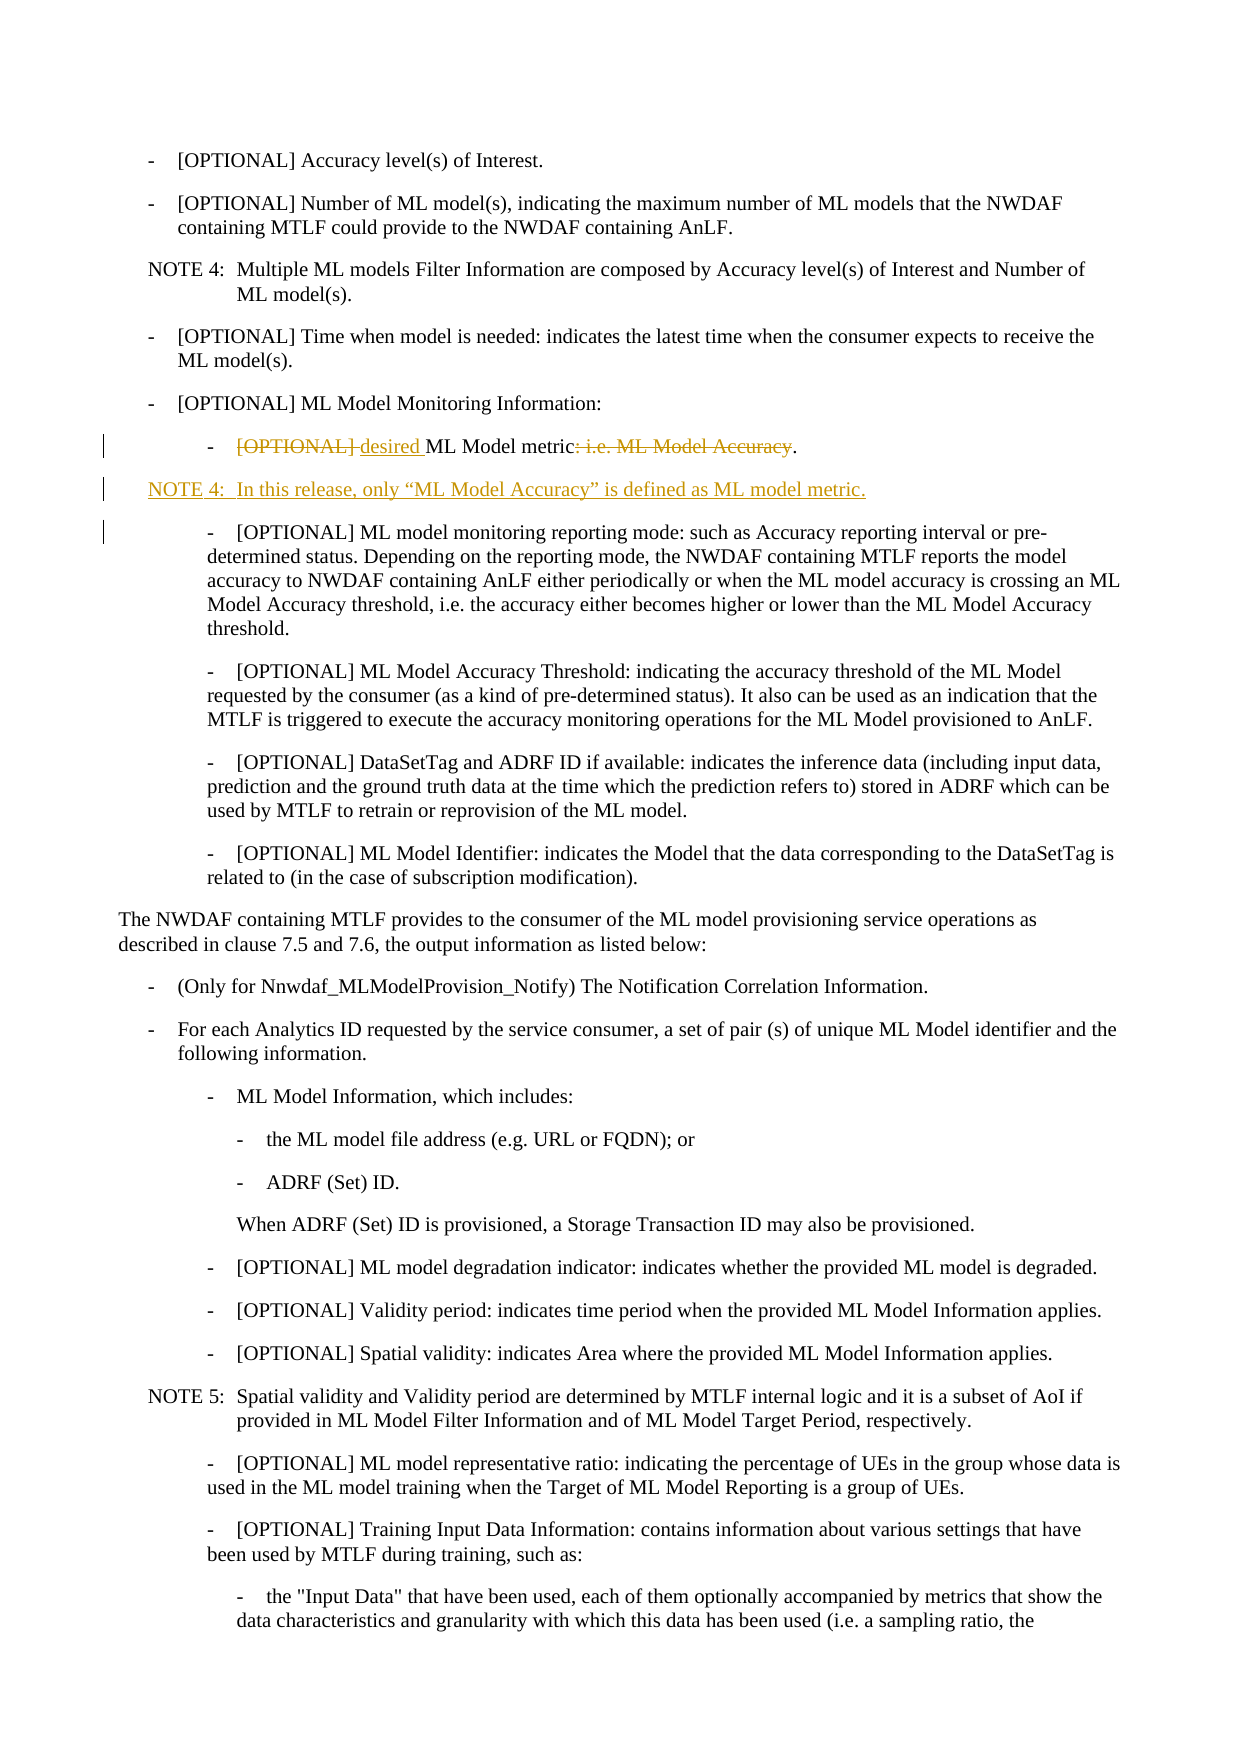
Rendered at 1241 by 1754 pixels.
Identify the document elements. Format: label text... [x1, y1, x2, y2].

text - [OPTIONAL] ML Model Monitoring Information: [148, 391, 1122, 415]
text - [OPTIONAL] ML model representative ratio: indicating the percentage of UEs in the group whose data is used in the ML model training when the Target of ML Model Reporting is a group of UEs. [207, 1451, 1122, 1499]
text NOTE 4: Multiple ML models Filter Information are composed by Accuracy level(s) of Interest and Number of ML model(s). [148, 257, 1122, 306]
text - ML Model Information, which includes: [207, 1084, 1122, 1108]
text - [OPTIONAL] Number of ML model(s), indicating the maximum number of ML models that the NWDAF containing MTLF could provide to the NWDAF containing AnLF. [148, 191, 1122, 239]
text - ADRF (Set) ID. [236, 1169, 1122, 1194]
text - [OPTIONAL] Training Input Data Information: contains information about various settings that have been used by MTLF during training, such as: [207, 1517, 1122, 1566]
text - [OPTIONAL] ML model monitoring reporting mode: such as Accuracy reporting interval or pre-determined status. Depending on the reporting mode, the NWDAF containing MTLF reports the model accuracy to NWDAF containing AnLF either periodically or when the ML model accuracy is crossing an ML Model Accuracy threshold, i.e. the accuracy either becomes higher or lower than the ML Model Accuracy threshold. [207, 519, 1122, 640]
text - [OPTIONAL] ML model degradation indicator: indicates whether the provided ML model is degraded. [207, 1255, 1122, 1279]
text - [OPTIONAL] Time when model is needed: indicates the latest time when the consumer expects to receive the ML model(s). [148, 324, 1122, 372]
text The NWDAF containing MTLF provides to the consumer of the ML model provisioning service operations as described in clause 7.5 and 7.6, the output information as listed below: [118, 907, 1122, 956]
text - [OPTIONAL] Accuracy level(s) of Interest. [148, 148, 1122, 172]
text - ML Model metric. [207, 434, 1122, 458]
text - For each Analytics ID requested by the service consumer, a set of pair (s) of unique ML Model identifier and the following information. [148, 1017, 1122, 1065]
text When ADRF (Set) ID is provisioned, a Storage Transaction ID may also be provisioned. [236, 1212, 1122, 1236]
text - the ML model file address (e.g. URL or FQDN); or [236, 1127, 1122, 1151]
text - [OPTIONAL] Validity period: indicates time period when the provided ML Model Information applies. [207, 1298, 1122, 1322]
text - [OPTIONAL] Spatial validity: indicates Area where the provided ML Model Information applies. [207, 1341, 1122, 1365]
text - [OPTIONAL] DataSetTag and ADRF ID if available: indicates the inference data (including input data, prediction and the ground truth data at the time which the prediction refers to) stored in ADRF which can be used by MTLF to retrain or reprovision of the ML model. [207, 749, 1122, 822]
text - (Only for Nnwdaf_MLModelProvision_Notify) The Notification Correlation Information. [148, 974, 1122, 998]
text - [OPTIONAL] ML Model Accuracy Threshold: indicating the accuracy threshold of the ML Model requested by the consumer (as a kind of pre-determined status). It also can be used as an indication that the MTLF is triggered to execute the accuracy monitoring operations for the ML Model provisioned to AnLF. [207, 659, 1122, 731]
text NOTE 5: Spatial validity and Validity period are determined by MTLF internal logic and it is a subset of AoI if provided in ML Model Filter Information and of ML Model Target Period, respectively. [148, 1384, 1122, 1432]
text - [OPTIONAL] ML Model Identifier: indicates the Model that the data corresponding to the DataSetTag is related to (in the case of subscription modification). [207, 841, 1122, 889]
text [236, 1584, 1122, 1632]
